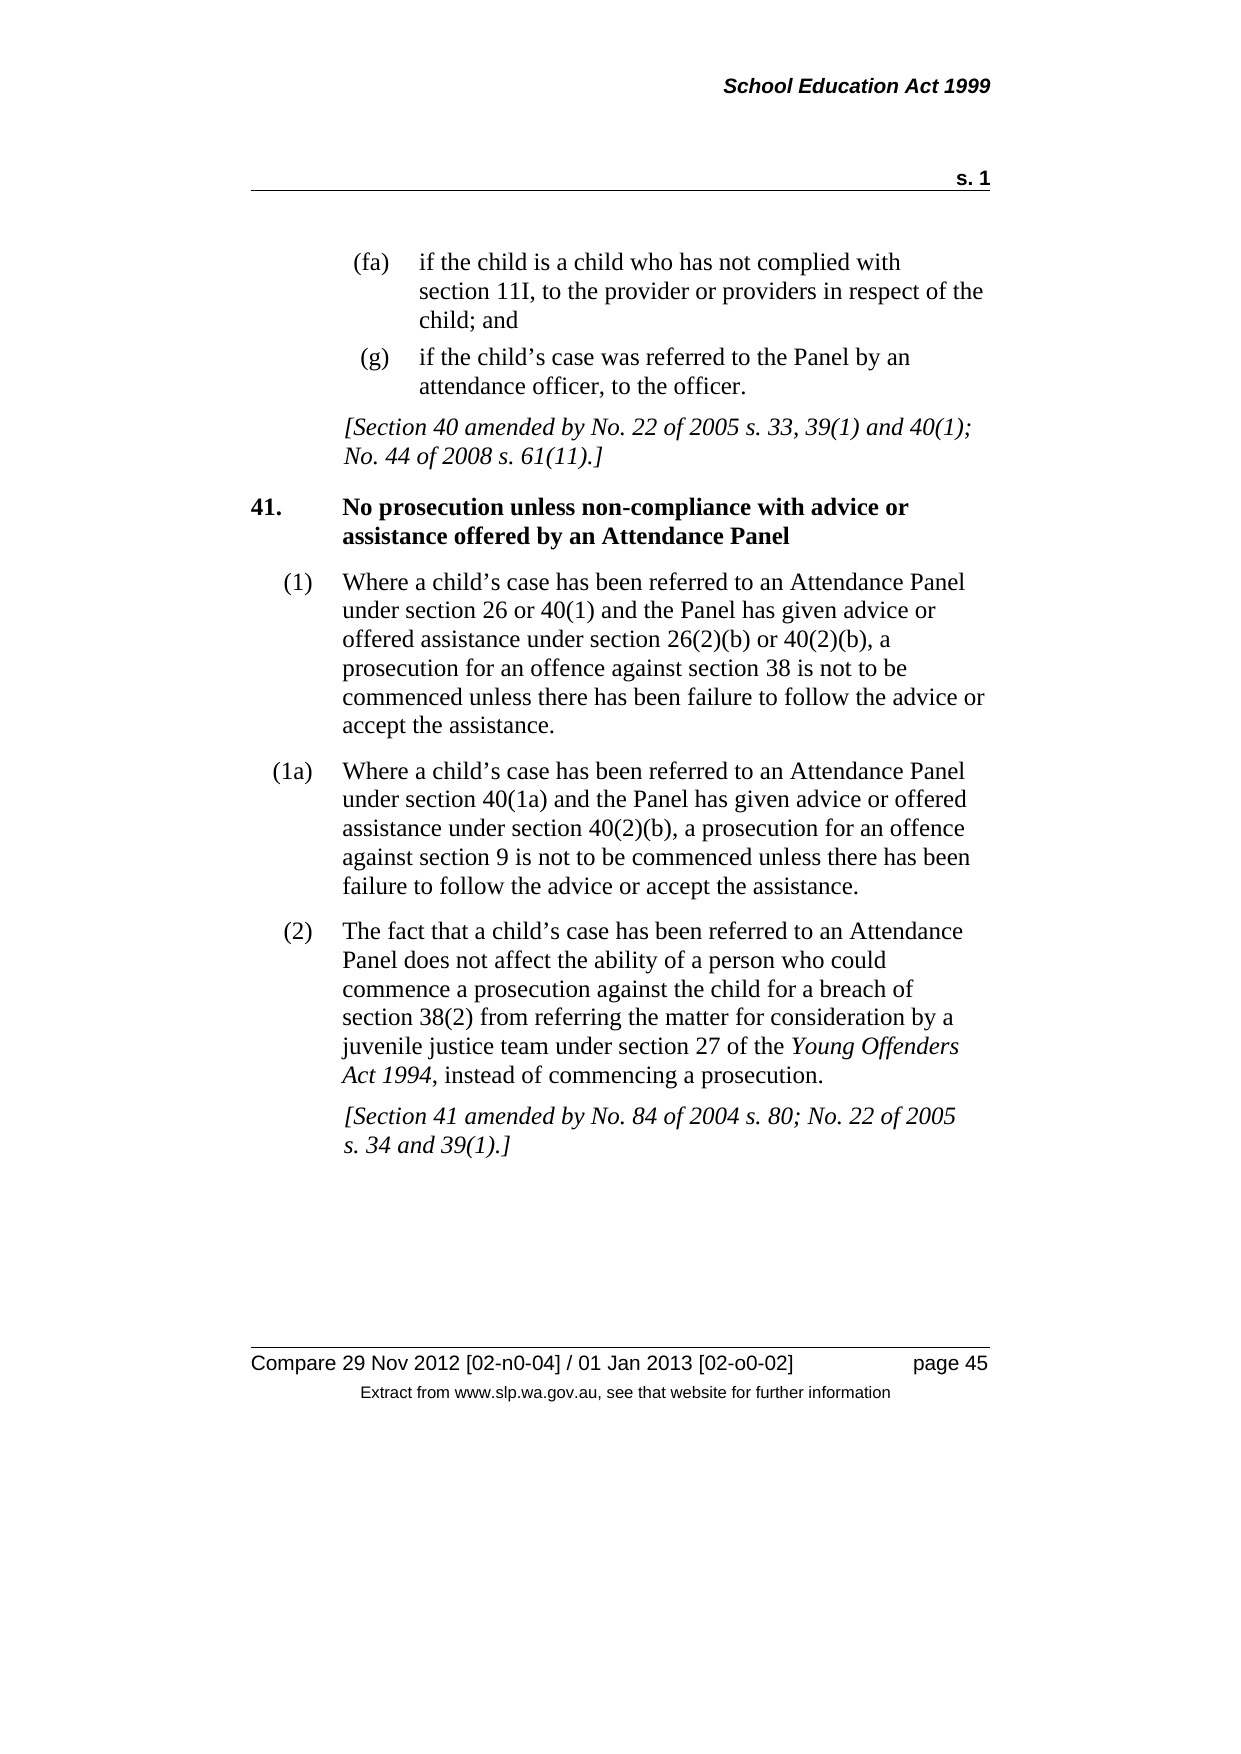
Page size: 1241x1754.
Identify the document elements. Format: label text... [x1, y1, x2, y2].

text (g) if the child’s case was referred to the Panel by an attendance officer, to the officer. [251, 342, 990, 399]
subtitle 41. No prosecution unless non-compliance with advice or assistance offered by an Attendance Panel [251, 492, 990, 550]
text (2) The fact that a child’s case has been referred to an Attendance Panel does not affect the ability of a person who could commence a prosecution against the child for a breach of section 38(2) from referring the matter for consideration by a juvenile justice team under section 27 of the Young Offenders Act 1994, instead of commencing a prosecution. [251, 916, 990, 1089]
text (fa) if the child is a child who has not complied with section 11I, to the provider or providers in respect of the child; and [251, 247, 990, 334]
text [Section 41 amended by No. 84 of 2004 s. 80; No. 22 of 2005 s. 34 and 39(1).] [251, 1101, 990, 1159]
text (1) Where a child’s case has been referred to an Attendance Panel under section 26 or 40(1) and the Panel has given advice or offered assistance under section 26(2)(b) or 40(2)(b), a prosecution for an offence against section 38 is not to be commenced unless there has been failure to follow the advice or accept the assistance. [251, 567, 990, 739]
text (1a) Where a child’s case has been referred to an Attendance Panel under section 40(1a) and the Panel has given advice or offered assistance under section 40(2)(b), a prosecution for an offence against section 9 is not to be commenced unless there has been failure to follow the advice or accept the assistance. [251, 756, 990, 899]
text [Section 40 amended by No. 22 of 2005 s. 33, 39(1) and 40(1); No. 44 of 2008 s. 61(11).] [251, 412, 990, 469]
